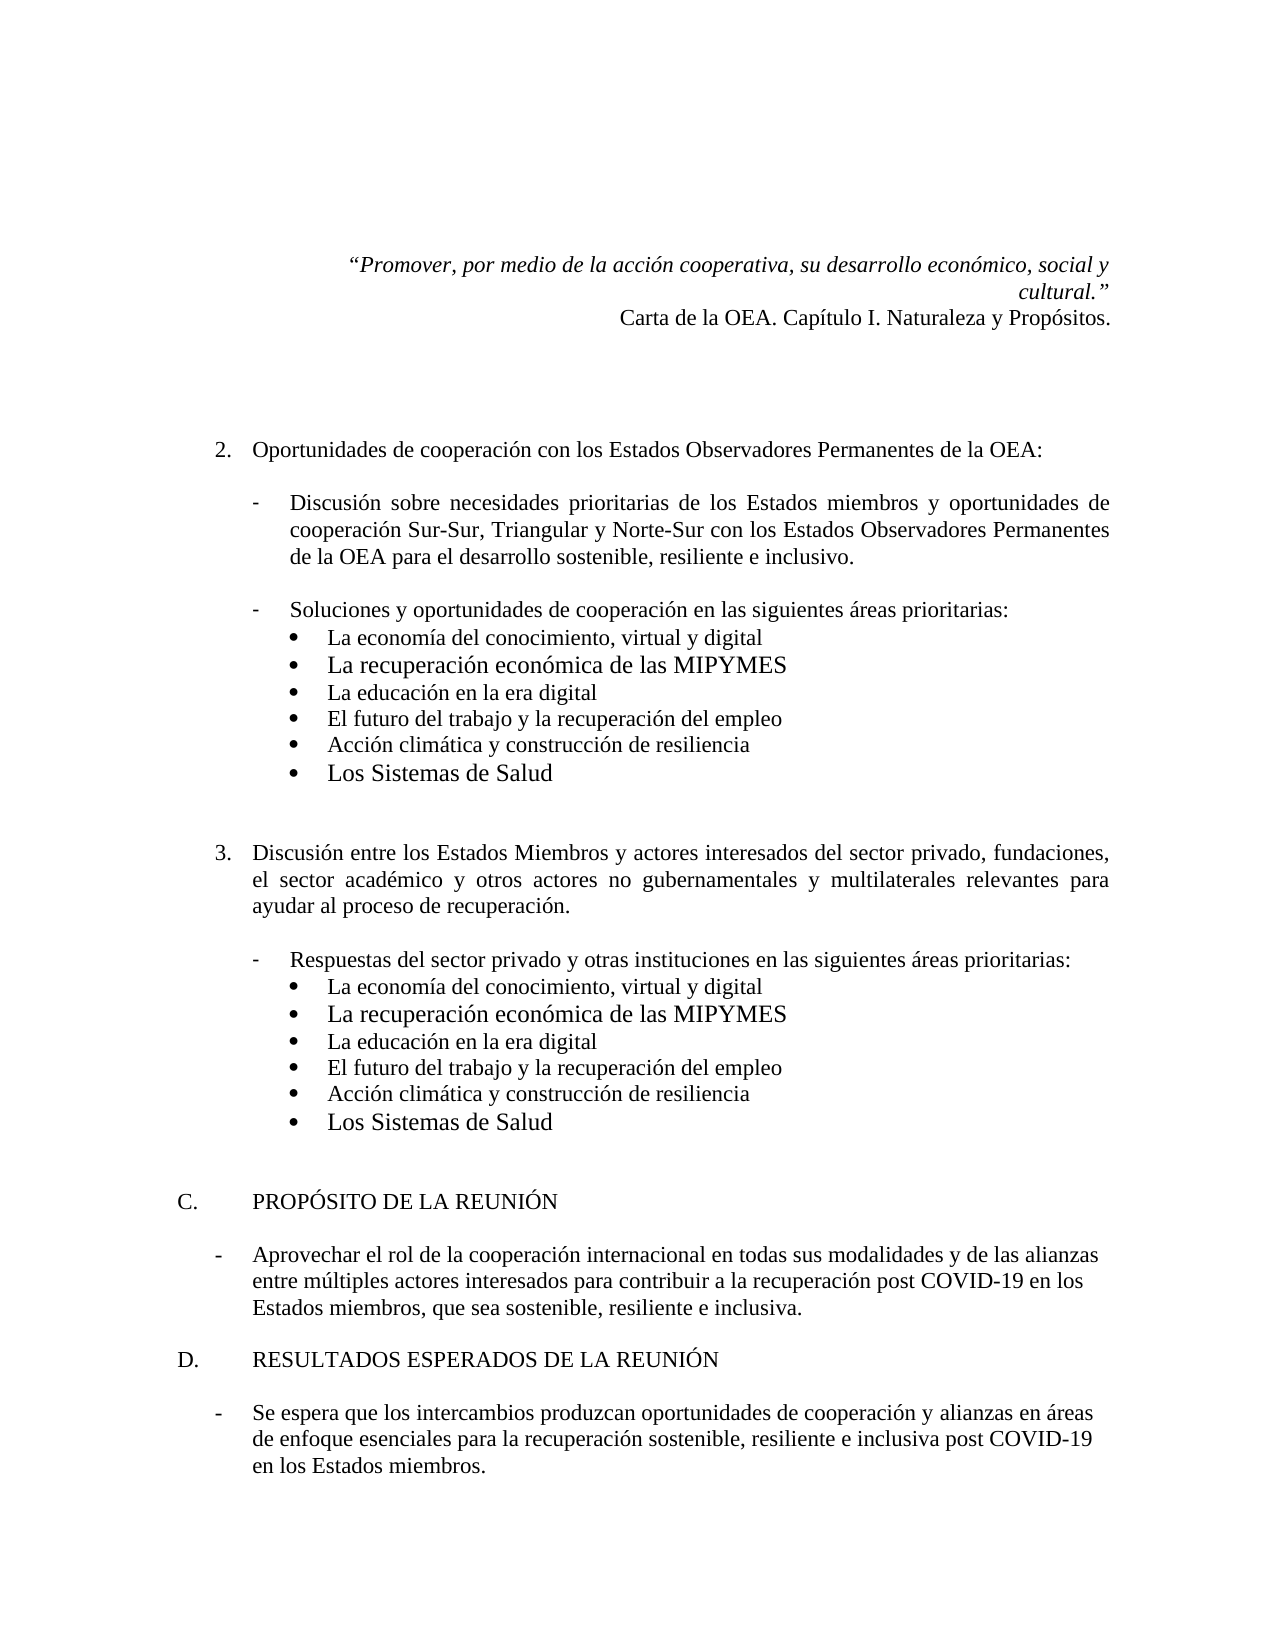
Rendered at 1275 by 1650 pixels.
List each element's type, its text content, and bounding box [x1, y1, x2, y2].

list Oportunidades de cooperación con los Estados Observadores Permanentes de la OEA: [214, 436, 1111, 462]
list Acción climática y construcción de resiliencia [289, 731, 1111, 758]
list Los Sistemas de Salud [289, 758, 1111, 787]
list Acción climática y construcción de resiliencia [289, 1081, 1111, 1107]
list La educación en la era digital [289, 679, 1111, 705]
list La economía del conocimiento, virtual y digital [289, 973, 1111, 999]
list Soluciones y oportunidades de cooperación en las siguientes áreas prioritarias: [252, 596, 1111, 624]
list La recuperación económica de las MIPYMES [289, 999, 1111, 1028]
list El futuro del trabajo y la recuperación del empleo [289, 705, 1111, 731]
list Se espera que los intercambios produzcan oportunidades de cooperación y alianzas en áreas de enfoque esenciales para la recuperación sostenible, resiliente e inclusiva post COVID-19 en los Estados miembros. [214, 1399, 1111, 1478]
list Respuestas del sector privado y otras instituciones en las siguientes áreas prioritarias: [252, 945, 1111, 973]
list La economía del conocimiento, virtual y digital [289, 624, 1111, 650]
list PROPÓSITO DE LA REUNIÓN [177, 1188, 1111, 1215]
text Carta de la OEA. Capítulo I. Naturaleza y Propósitos. [177, 304, 1111, 330]
list RESULTADOS ESPERADOS DE LA REUNIÓN [177, 1346, 1111, 1373]
list Los Sistemas de Salud [289, 1107, 1111, 1136]
text “Promover, por medio de la acción cooperativa, su desarrollo económico, social y cultural.” [177, 251, 1111, 304]
list El futuro del trabajo y la recuperación del empleo [289, 1054, 1111, 1081]
list Aprovechar el rol de la cooperación internacional en todas sus modalidades y de las alianzas entre múltiples actores interesados para contribuir a la recuperación post COVID-19 en los Estados miembros, que sea sostenible, resiliente e inclusiva. [214, 1241, 1111, 1320]
list Discusión entre los Estados Miembros y actores interesados del sector privado, fundaciones, el sector académico y otros actores no gubernamentales y multilaterales relevantes para ayudar al proceso de recuperación. [214, 839, 1111, 918]
list La recuperación económica de las MIPYMES [289, 650, 1111, 679]
list La educación en la era digital [289, 1028, 1111, 1054]
list Discusión sobre necesidades prioritarias de los Estados miembros y oportunidades de cooperación Sur-Sur, Triangular y Norte-Sur con los Estados Observadores Permanentes de la OEA para el desarrollo sostenible, resiliente e inclusivo. [252, 488, 1111, 569]
